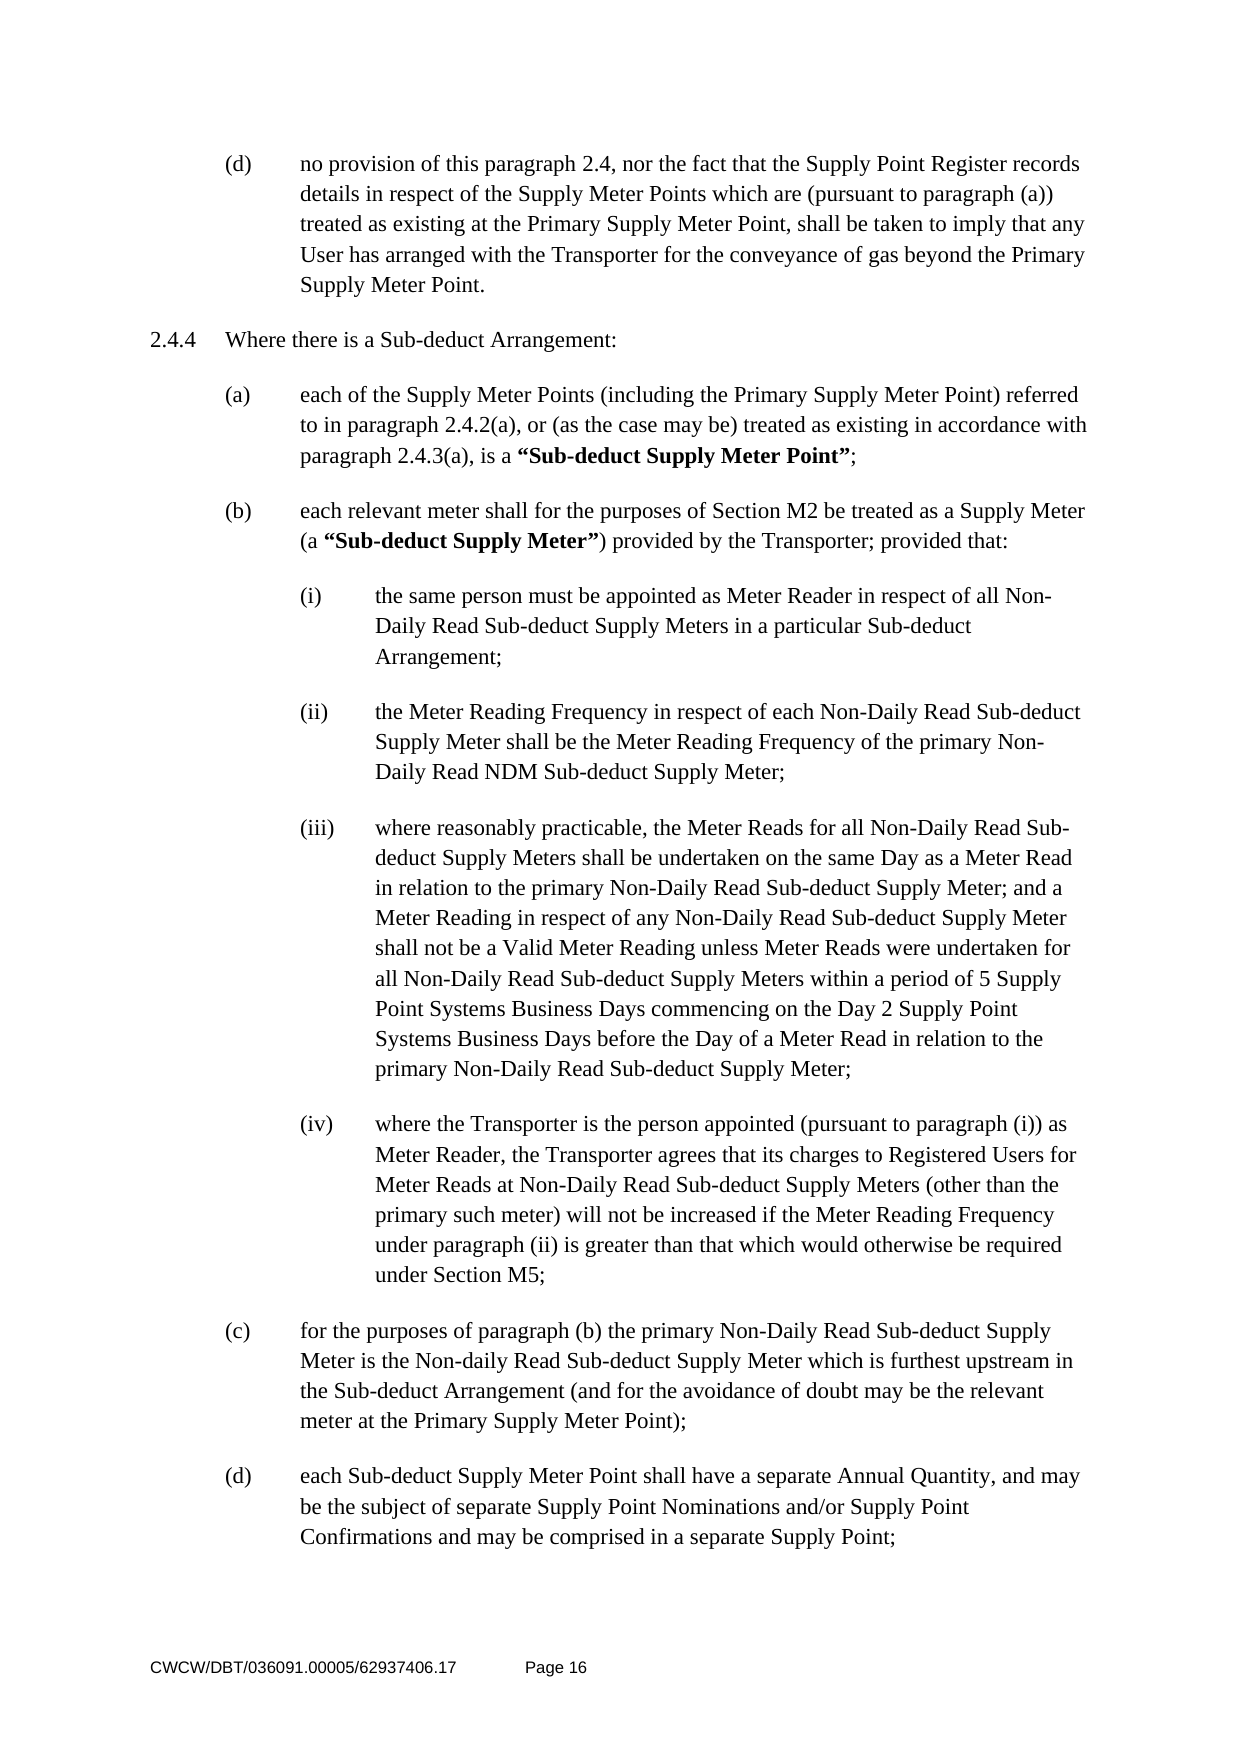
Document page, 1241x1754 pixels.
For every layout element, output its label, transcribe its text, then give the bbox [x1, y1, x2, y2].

text where reasonably practicable, the Meter Reads for all Non-Daily Read Sub-deduct Supply Meters shall be undertaken on the same Day as a Meter Read in relation to the primary Non-Daily Read Sub-deduct Supply Meter; and a Meter Reading in respect of any Non-Daily Read Sub-deduct Supply Meter shall not be a Valid Meter Reading unless Meter Reads were undertaken for all Non-Daily Read Sub-deduct Supply Meters within a period of 5 Supply Point Systems Business Days commencing on the Day 2 Supply Point Systems Business Days before the Day of a Meter Read in relation to the primary Non-Daily Read Sub-deduct Supply Meter; [300, 813, 1090, 1082]
text where the Transporter is the person appointed (pursuant to paragraph (i)) as Meter Reader, the Transporter agrees that its charges to Registered Users for Meter Reads at Non-Daily Read Sub-deduct Supply Meters (other than the primary such meter) will not be increased if the Meter Reading Frequency under paragraph (ii) is greater than that which would otherwise be required under Section M5; [300, 1110, 1090, 1288]
text each relevant meter shall for the purposes of Section M2 be treated as a Supply Meter (a “Sub-deduct Supply Meter”) provided by the Transporter; provided that: [225, 497, 1090, 553]
text Where there is a Sub-deduct Arrangement: [150, 326, 1090, 352]
text no provision of this paragraph 2.4, nor the fact that the Supply Point Register records details in respect of the Supply Meter Points which are (pursuant to paragraph (a)) treated as existing at the Primary Supply Meter Point, shall be taken to imply that any User has arranged with the Transporter for the conveyance of gas beyond the Primary Supply Meter Point. [225, 150, 1090, 297]
text the same person must be appointed as Meter Reader in respect of all Non-Daily Read Sub-deduct Supply Meters in a particular Sub-deduct Arrangement; [300, 582, 1090, 669]
text each of the Supply Meter Points (including the Primary Supply Meter Point) referred to in paragraph 2.4.2(a), or (as the case may be) treated as existing in accordance with paragraph 2.4.3(a), is a “Sub-deduct Supply Meter Point”; [225, 381, 1090, 468]
text each Sub-deduct Supply Meter Point shall have a separate Annual Quantity, and may be the subject of separate Supply Point Nominations and/or Supply Point Confirmations and may be comprised in a separate Supply Point; [225, 1462, 1090, 1549]
text the Meter Reading Frequency in respect of each Non-Daily Read Sub-deduct Supply Meter shall be the Meter Reading Frequency of the primary Non-Daily Read NDM Sub-deduct Supply Meter; [300, 698, 1090, 785]
text for the purposes of paragraph (b) the primary Non-Daily Read Sub-deduct Supply Meter is the Non-daily Read Sub-deduct Supply Meter which is furthest upstream in the Sub-deduct Arrangement (and for the avoidance of doubt may be the relevant meter at the Primary Supply Meter Point); [225, 1317, 1090, 1434]
